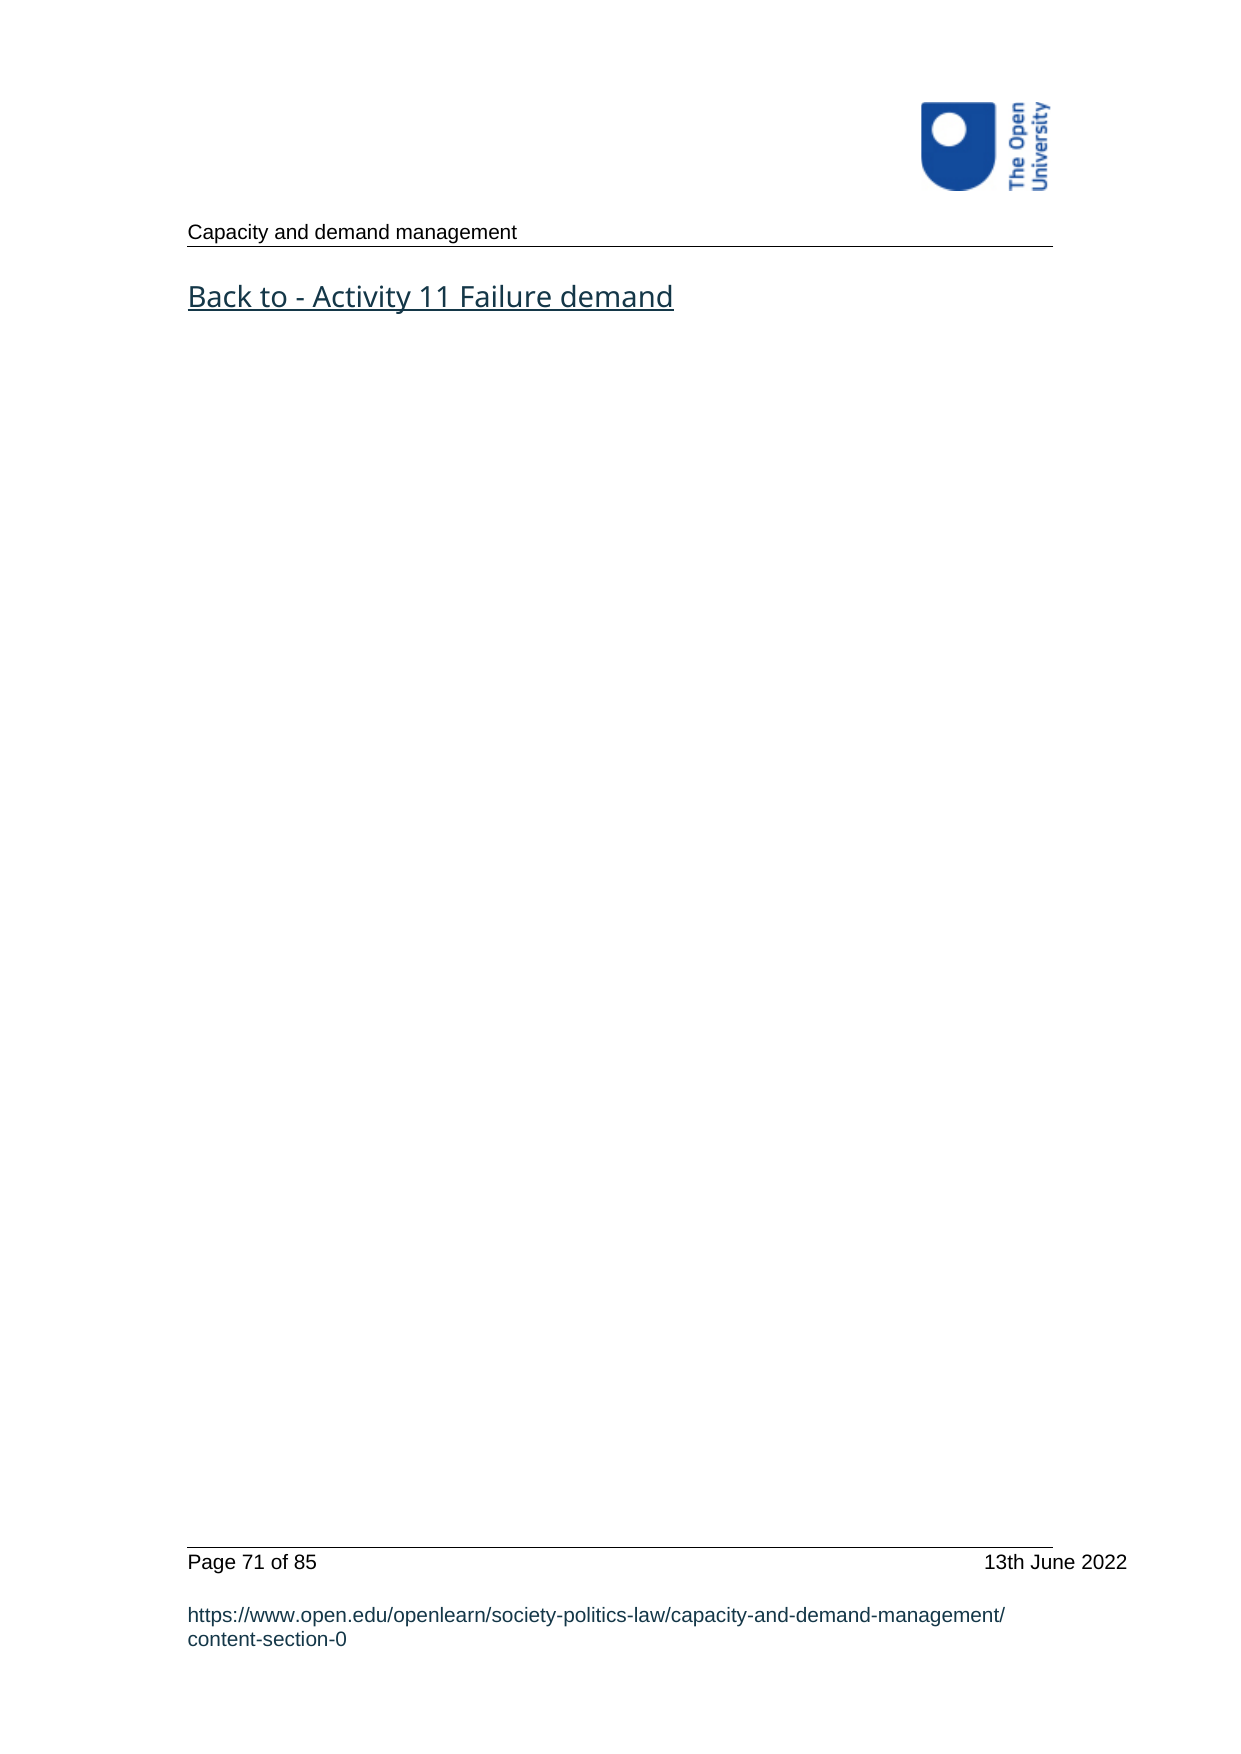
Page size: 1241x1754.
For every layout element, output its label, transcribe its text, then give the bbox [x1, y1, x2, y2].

picture [921, 102, 1052, 191]
text Back to - Activity 11 Failure demand [187, 276, 1053, 316]
